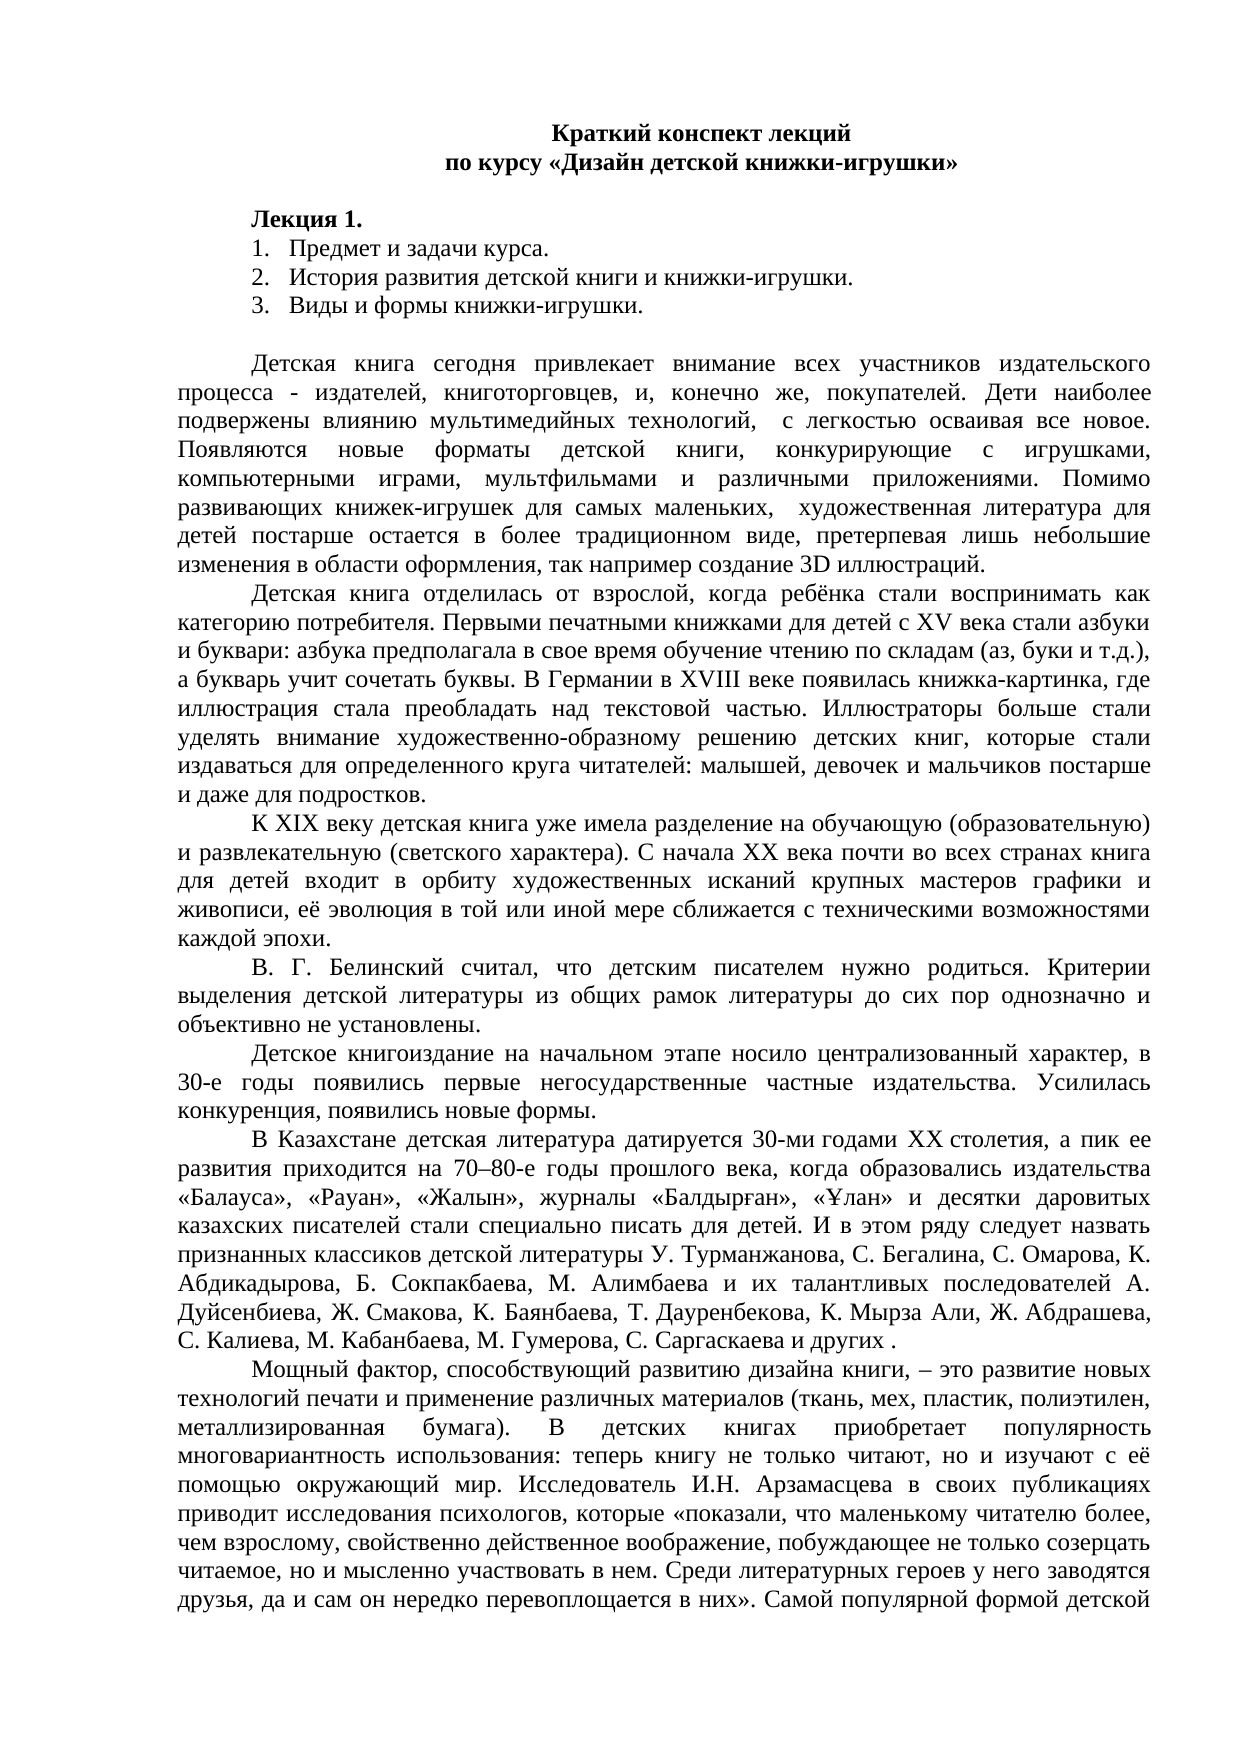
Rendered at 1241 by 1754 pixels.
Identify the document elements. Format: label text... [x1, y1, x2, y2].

text К XIX веку детская книга уже имела разделение на обучающую (образовательную) и развлекательную (светского характера). С начала XX века почти во всех странах книга для детей входит в орбиту художественных исканий крупных мастеров графики и живописи, её эволюция в той или иной мере сближается с техническими возможностями каждой эпохи. [177, 808, 1152, 952]
list Предмет и задачи курса. [251, 233, 1152, 262]
text В Казахстане детская литература датируется 30-ми годами XX столетия, а пик ее развития приходится на 70–80-е годы прошлого века, когда образовались издательства «Балауса», «Рауан», «Жалын», журналы «Балдырған», «Ұлан» и десятки даровитых казахских писателей стали специально писать для детей. И в этом ряду следует назвать признанных классиков детской литературы У. Турманжанова, С. Бегалина, С. Омарова, К. Абдикадырова, Б. Сокпакбаева, М. Алимбаева и их талантливых последователей А. Дуйсенбиева, Ж. Смакова, К. Баянбаева, Т. Дауренбекова, К. Мырза Али, Ж. Абдрашева, С. Калиева, М. Кабанбаева, М. Гумерова, С. Саргаскаева и других . [177, 1124, 1152, 1354]
text Детская книга отделилась от взрослой, когда ребёнка стали воспринимать как категорию потребителя. Первыми печатными книжками для детей с XV века стали азбуки и буквари: азбука предполагала в свое время обучение чтению по складам (аз, буки и т.д.), а букварь учит сочетать буквы. В Германии в XVIII веке появилась книжка-картинка, где иллюстрация стала преобладать над текстовой частью. Иллюстраторы больше стали уделять внимание художественно-образному решению детских книг, которые стали издаваться для определенного круга читателей: малышей, девочек и мальчиков постарше и даже для подростков. [177, 578, 1152, 808]
text Лекция 1. [177, 204, 1152, 233]
list История развития детской книги и книжки-игрушки. [251, 262, 1152, 291]
text Краткий конспект лекций [177, 118, 1152, 147]
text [177, 1354, 1152, 1613]
text по курсу «Дизайн детской книжки-игрушки» [177, 147, 1152, 176]
text Детская книга сегодня привлекает внимание всех участников издательского процесса - издателей, книготорговцев, и, конечно же, покупателей. Дети наиболее подвержены влиянию мультимедийных технологий, с легкостью осваивая все новое. Появляются новые форматы детской книги, конкурирующие с игрушками, компьютерными играми, мультфильмами и различными приложениями. Помимо развивающих книжек-игрушек для самых маленьких, художественная литература для детей постарше остается в более традиционном виде, претерпевая лишь небольшие изменения в области оформления, так например создание 3D иллюстраций. [177, 348, 1152, 578]
text Детское книгоиздание на начальном этапе носило централизованный характер, в 30-е годы появились первые негосударственные частные издательства. Усилилась конкуренция, появились новые формы. [177, 1038, 1152, 1124]
list Виды и формы книжки-игрушки. [251, 291, 1152, 319]
text В. Г. Белинский считал, что детским писателем нужно родиться. Критерии выделения детской литературы из общих рамок литературы до сих пор однозначно и объективно не установлены. [177, 952, 1152, 1038]
